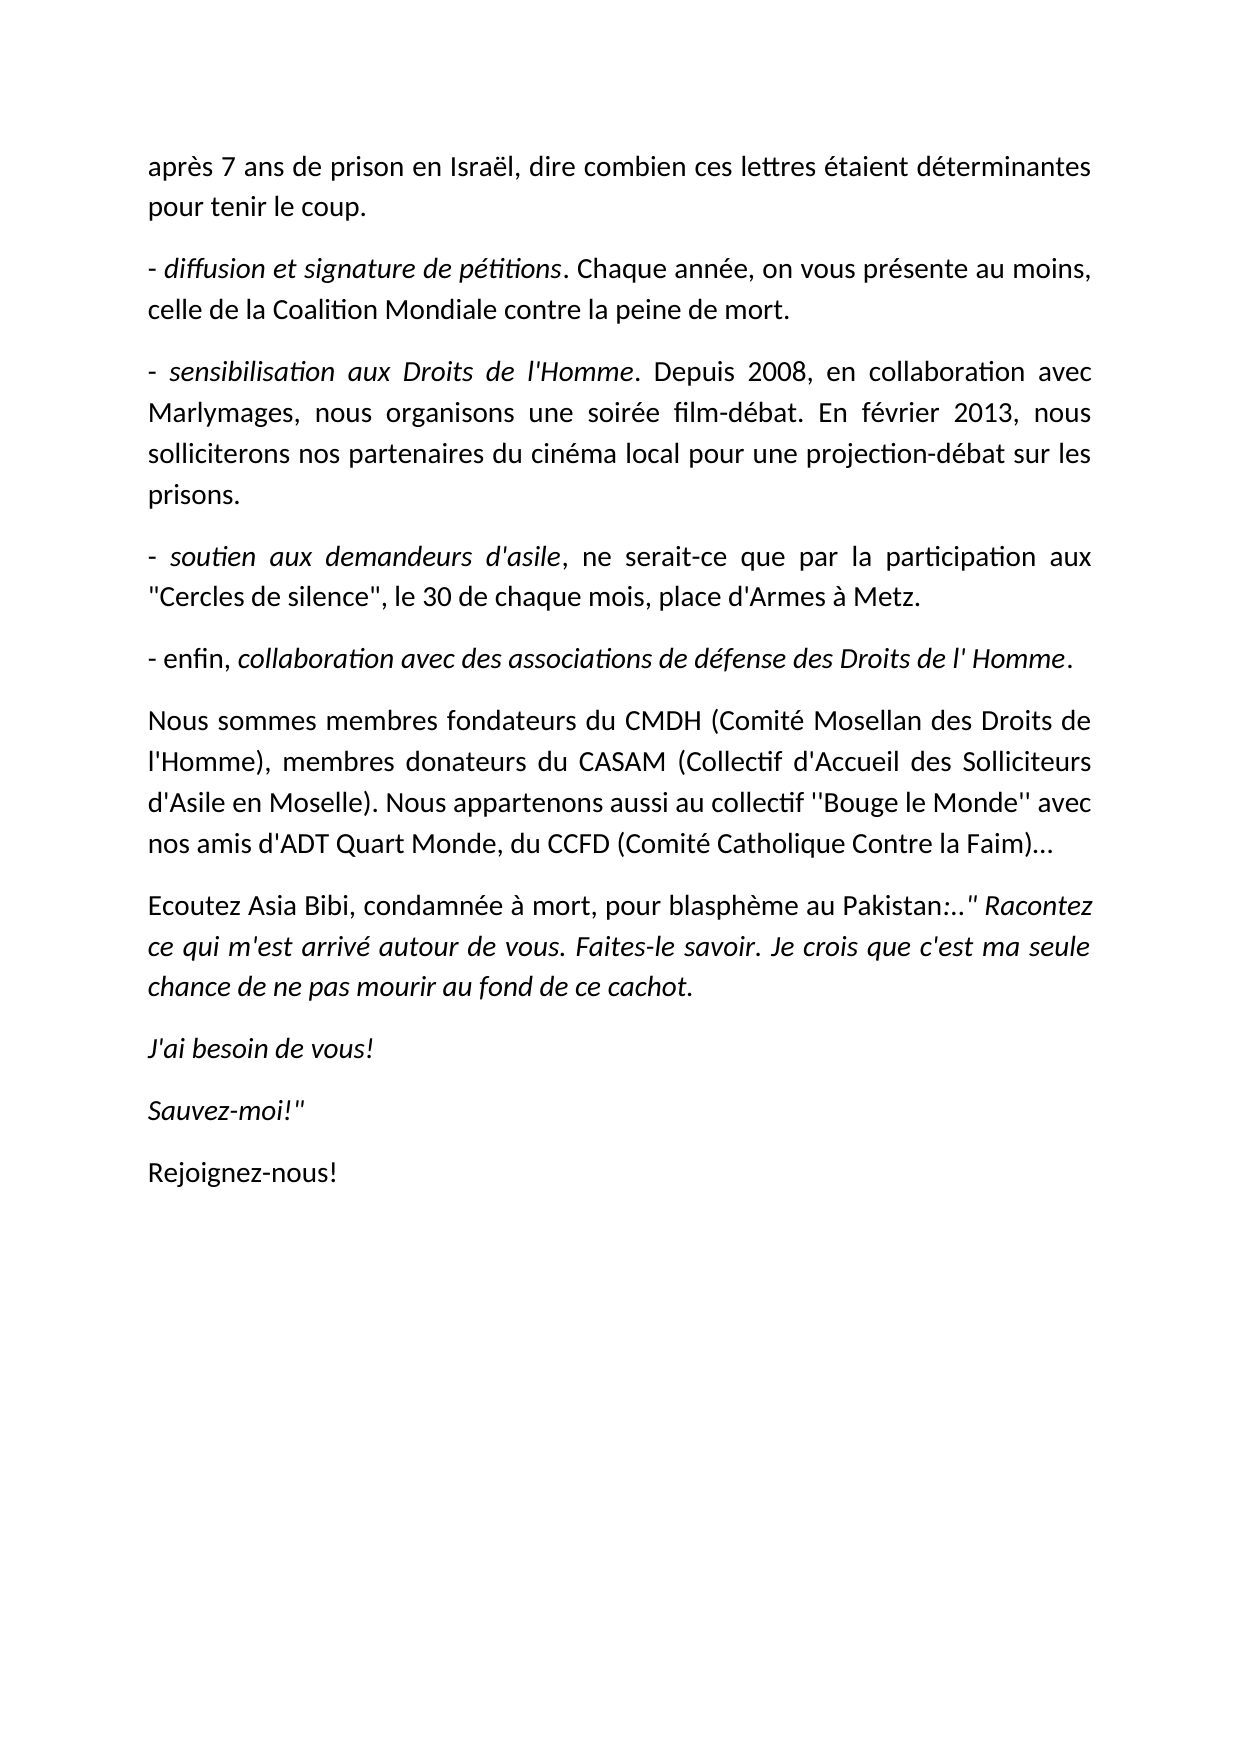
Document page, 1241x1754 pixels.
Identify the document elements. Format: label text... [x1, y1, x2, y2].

text - diffusion et signature de pétitions. Chaque année, on vous présente au moins, celle de la Coalition Mondiale contre la peine de mort. [148, 250, 1093, 327]
text Rejoignez-nous! [148, 1154, 1093, 1189]
text J'ai besoin de vous! [148, 1030, 1093, 1066]
text - soutien aux demandeurs d'asile, ne serait-ce que par la participation aux "Cercles de silence", le 30 de chaque mois, place d'Armes à Metz. [148, 538, 1093, 614]
text Sauvez-moi!" [148, 1092, 1093, 1128]
text Nous sommes membres fondateurs du CMDH (Comité Mosellan des Droits de l'Homme), membres donateurs du CASAM (Collectif d'Accueil des Solliciteurs d'Asile en Moselle). Nous appartenons aussi au collectif ''Bouge le Monde'' avec nos amis d'ADT Quart Monde, du CCFD (Comité Catholique Contre la Faim)… [148, 702, 1093, 861]
text - sensibilisation aux Droits de l'Homme. Depuis 2008, en collaboration avec Marlymages, nous organisons une soirée film-débat. En février 2013, nous solliciterons nos partenaires du cinéma local pour une projection-débat sur les prisons. [148, 353, 1093, 511]
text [148, 148, 1093, 224]
text Ecoutez Asia Bibi, condamnée à mort, pour blasphème au Pakistan:.." Racontez ce qui m'est arrivé autour de vous. Faites-le savoir. Je crois que c'est ma seule chance de ne pas mourir au fond de ce cachot. [148, 887, 1093, 1004]
text - enfin, collaboration avec des associations de défense des Droits de l' Homme. [148, 640, 1093, 676]
